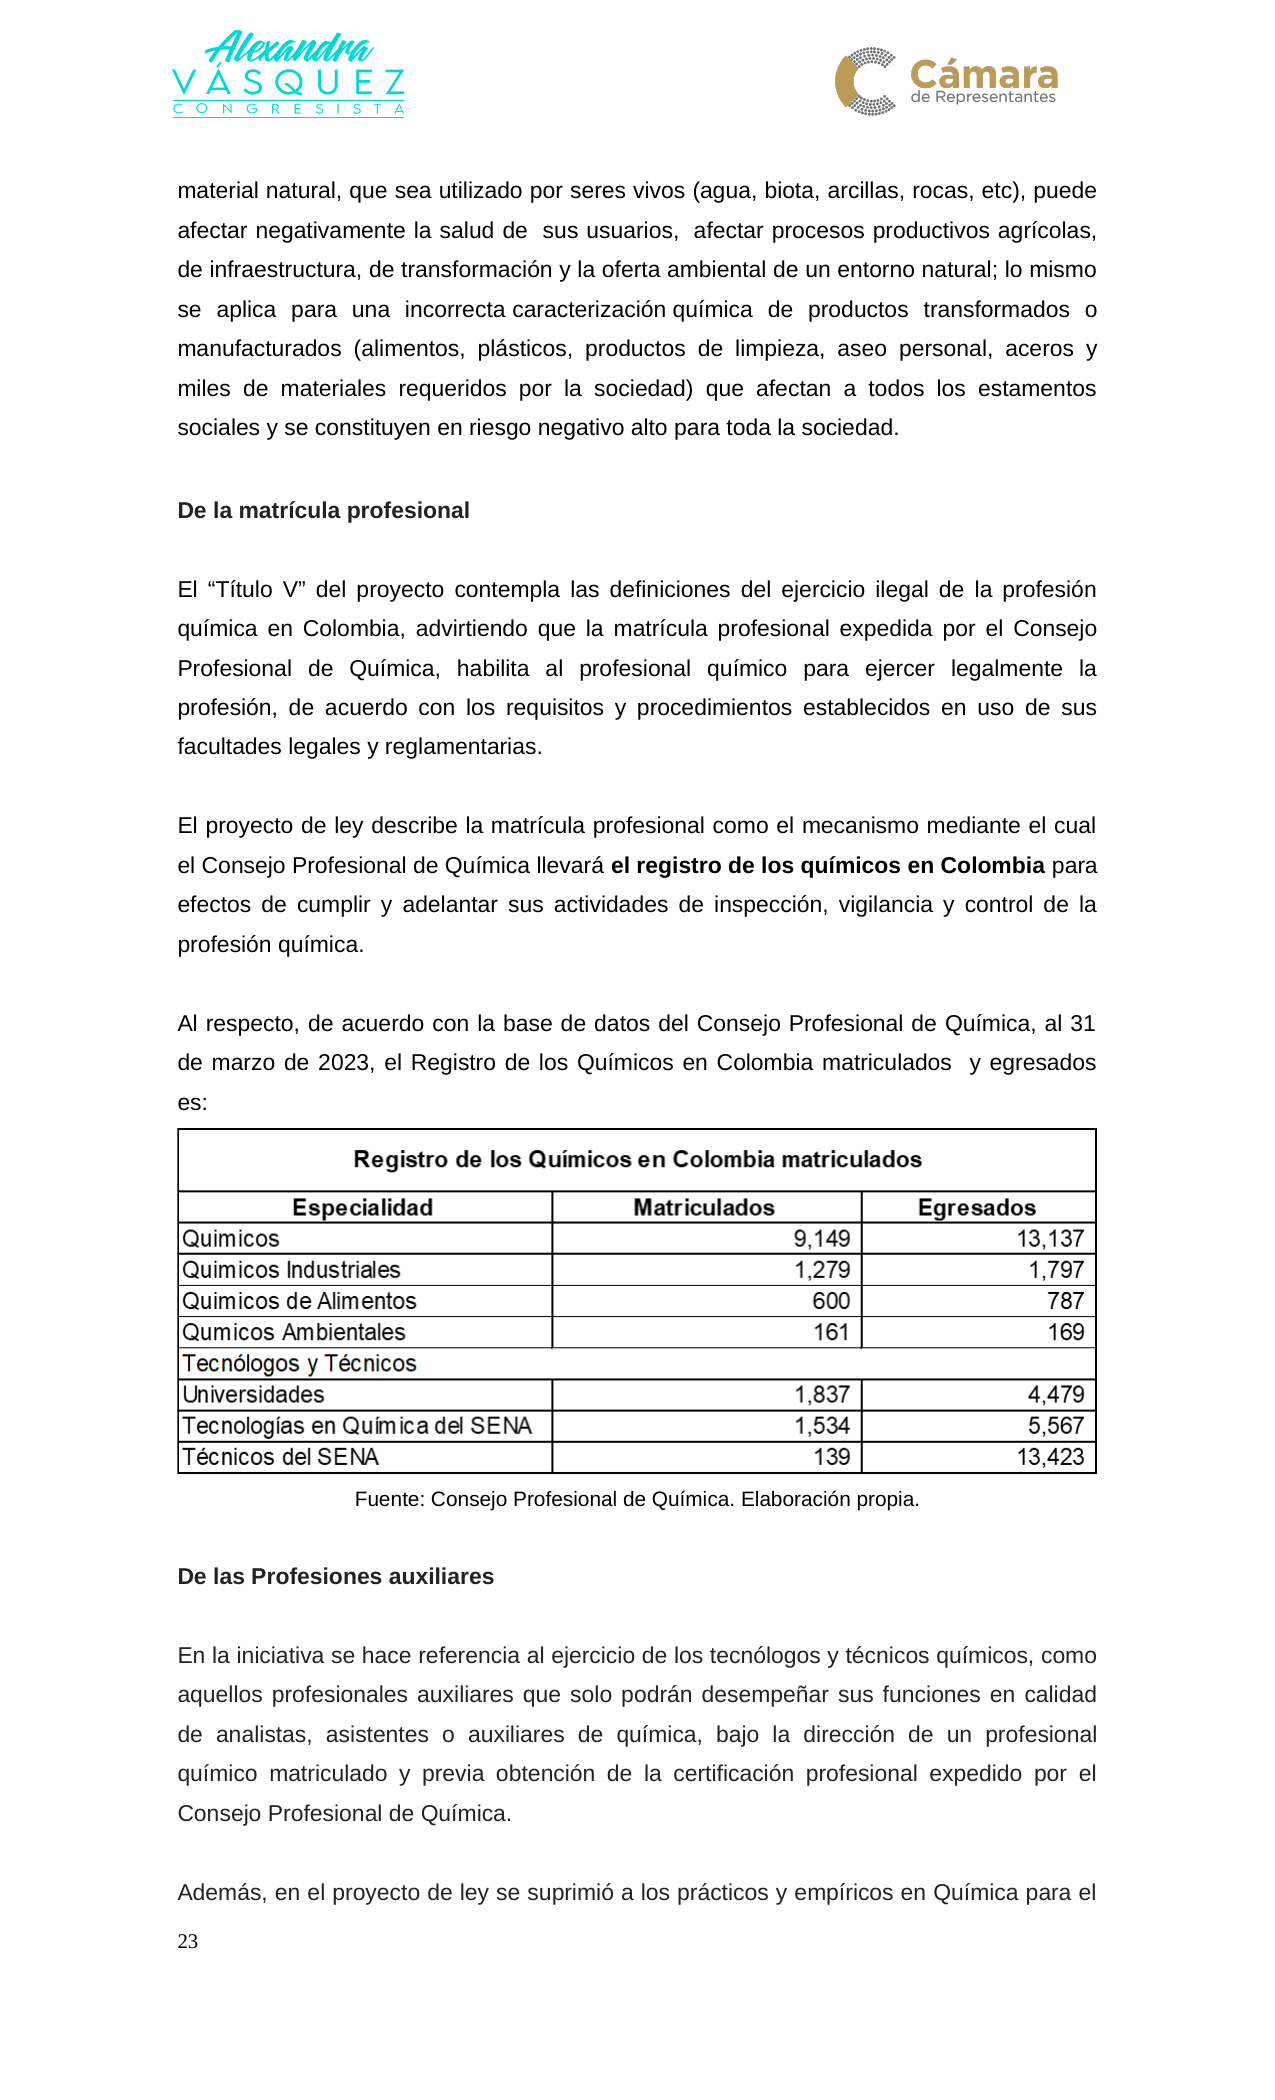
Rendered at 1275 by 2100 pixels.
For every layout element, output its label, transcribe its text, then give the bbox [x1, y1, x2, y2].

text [177, 1878, 1098, 1905]
picture [167, 19, 411, 128]
text De las Profesiones auxiliares [177, 1563, 1098, 1589]
text En la iniciativa se hace referencia al ejercicio de los tecnólogos y técnicos químicos, como aquellos profesionales auxiliares que solo podrán desempeñar sus funciones en calidad de analistas, asistentes o auxiliares de química, bajo la dirección de un profesional químico matriculado y previa obtención de la certificación profesional expedido por el Consejo Profesional de Química. [177, 1642, 1098, 1826]
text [177, 177, 1098, 440]
text Al respecto, de acuerdo con la base de datos del Consejo Profesional de Química, al 31 de marzo de 2023, el Registro de los Químicos en Colombia matriculados y egresados es: [177, 1010, 1098, 1115]
text El “Título V” del proyecto contempla las definiciones del ejercicio ilegal de la profesión química en Colombia, advirtiendo que la matrícula profesional expedida por el Consejo Profesional de Química, habilita al profesional químico para ejercer legalmente la profesión, de acuerdo con los requisitos y procedimientos establecidos en uso de sus facultades legales y reglamentarias. [177, 576, 1098, 760]
text De la matrícula profesional [177, 497, 1098, 523]
text El proyecto de ley describe la matrícula profesional como el mecanismo mediante el cual el Consejo Profesional de Química llevará el registro de los químicos en Colombia para efectos de cumplir y adelantar sus actividades de inspección, vigilancia y control de la profesión química. [177, 812, 1098, 957]
text Fuente: Consejo Profesional de Química. Elaboración propia. [177, 1487, 1098, 1511]
picture [817, 18, 1077, 134]
picture [177, 1128, 1098, 1475]
